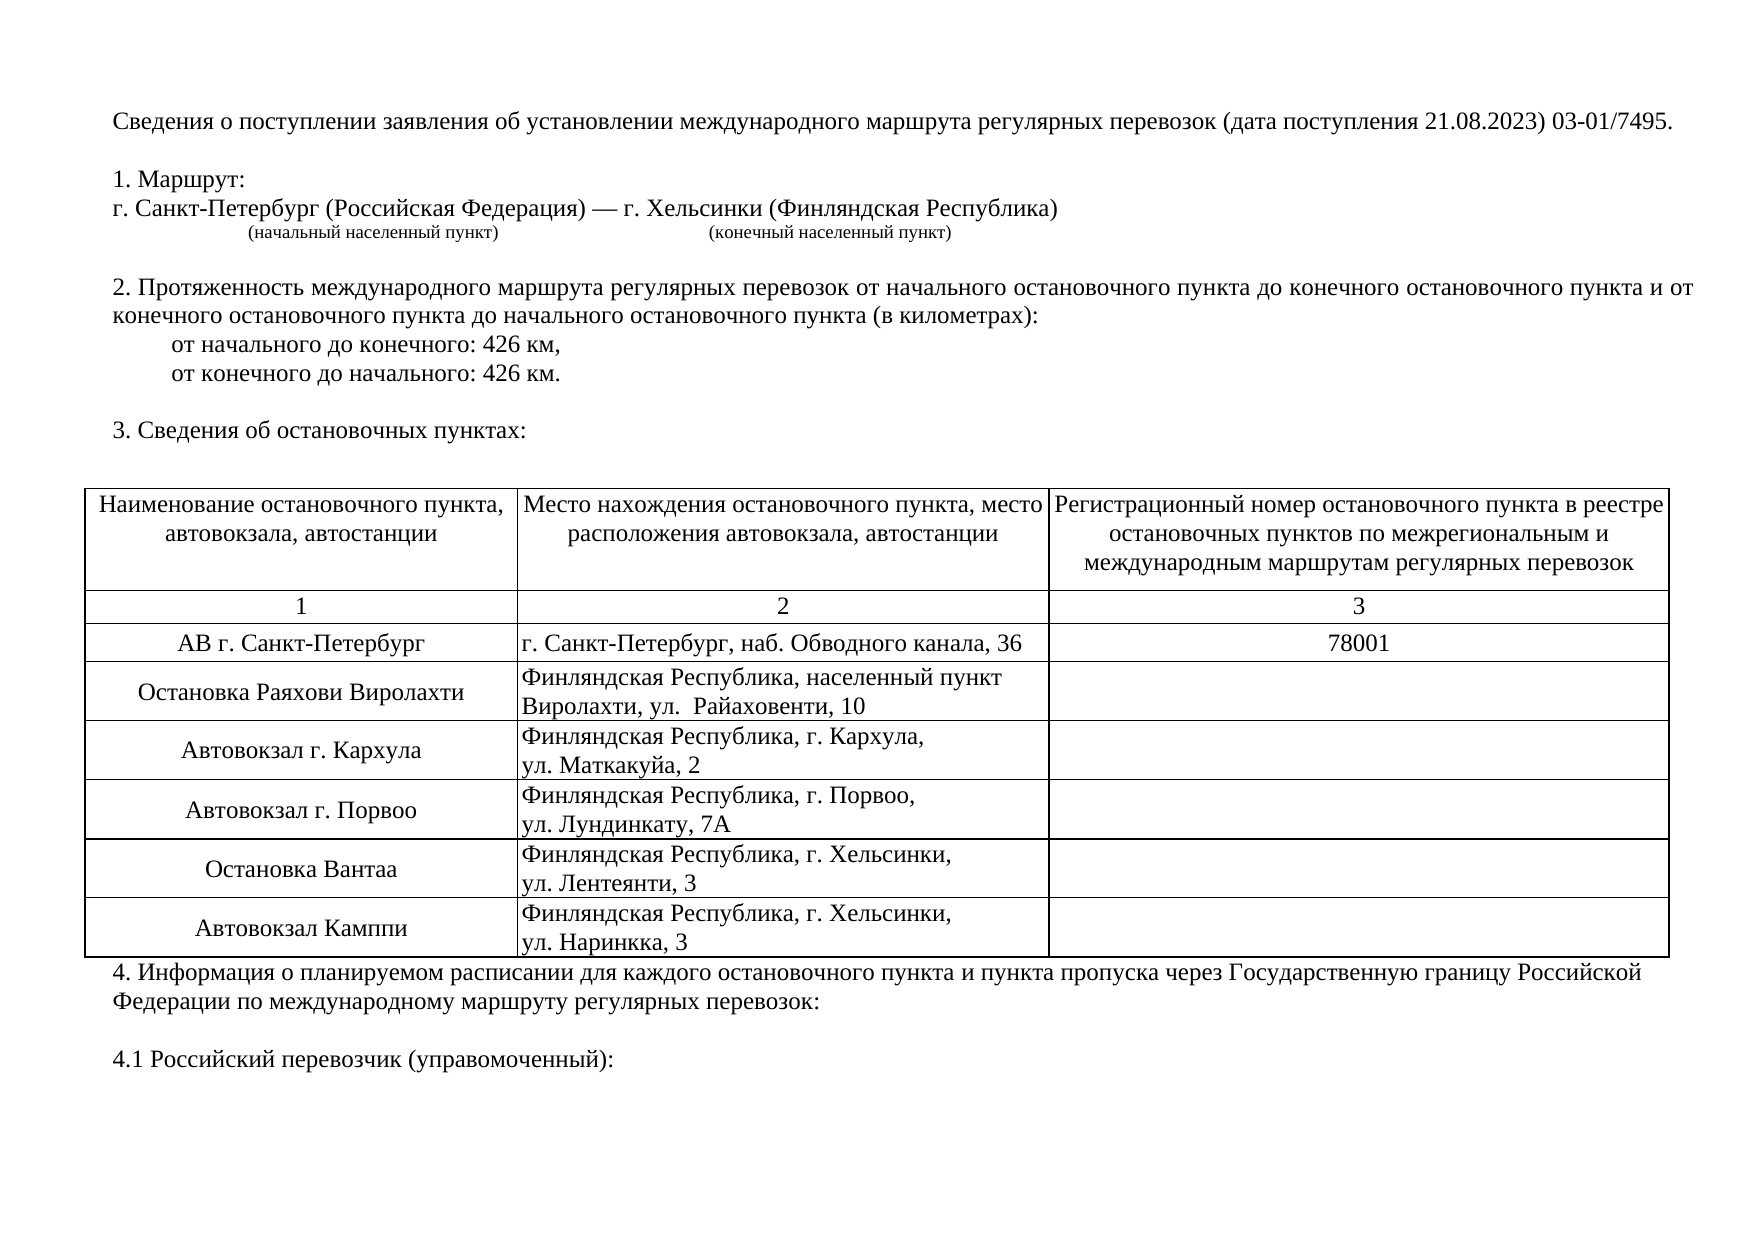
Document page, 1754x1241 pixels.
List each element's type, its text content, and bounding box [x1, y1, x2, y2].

table_cell [1050, 898, 1668, 956]
table_cell [1050, 780, 1668, 838]
text 3. Сведения об остановочных пунктах: [112, 415, 1695, 444]
text 4. Информация о планируемом расписании для каждого остановочного пункта и пункта пропуска через Государственную границу Российской Федерации по международному маршруту регулярных перевозок: [112, 502, 1695, 1015]
text (начальный населенный пункт) (конечный населенный пункт) [112, 221, 1695, 243]
table_cell 78001 [1050, 624, 1668, 661]
table_cell [1050, 840, 1668, 897]
table_cell [1050, 721, 1668, 779]
table_cell 1 [86, 591, 517, 622]
table_header Регистрационный номер остановочного пункта в реестре остановочных пунктов по межрегиональным и международным маршрутам регулярных перевозок [1050, 489, 1668, 589]
table_cell Остановка Раяхови Виролахти [86, 662, 517, 720]
table_cell Автовокзал г. Порвоо [86, 780, 517, 838]
text 1. Маршрут: [112, 164, 1695, 193]
table_cell Автовокзал г. Кархула [86, 721, 517, 779]
text от начального до конечного: 426 км, [112, 329, 1695, 358]
table_cell Финляндская Республика, г. Хельсинки, ул. Лентеянти, 3 [518, 840, 1048, 897]
table_cell Остановка Вантаа [86, 840, 517, 897]
table_cell Финляндская Республика, г. Хельсинки, ул. Наринкка, 3 [518, 898, 1048, 956]
text от конечного до начального: 426 км. [112, 358, 1695, 387]
table_header Наименование остановочного пункта, автовокзала, автостанции [86, 489, 517, 589]
table_cell Автовокзал Камппи [86, 898, 517, 956]
table_cell Финляндская Республика, г. Кархула, ул. Маткакуйа, 2 [518, 721, 1048, 779]
table_cell 3 [1050, 591, 1668, 622]
text г. Санкт-Петербург (Российская Федерация) — г. Хельсинки (Финляндская Республика) [112, 193, 1695, 221]
text Сведения о поступлении заявления об установлении международного маршрута регулярных перевозок (дата поступления 21.08.2023) 03-01/7495. [112, 106, 1695, 135]
table_cell 2 [518, 591, 1048, 622]
table_cell АВ г. Санкт-Петербург [86, 624, 517, 661]
table_cell Финляндская Республика, г. Порвоо, ул. Лундинкату, 7А [518, 780, 1048, 838]
table_cell [1050, 662, 1668, 720]
table_cell Финляндская Республика, населенный пункт Виролахти, ул. Райаховенти, 10 [518, 662, 1048, 720]
text 2. Протяженность международного маршрута регулярных перевозок от начального остановочного пункта до конечного остановочного пункта и от конечного остановочного пункта до начального остановочного пункта (в километрах): [112, 272, 1695, 329]
table_header Место нахождения остановочного пункта, место расположения автовокзала, автостанции [518, 489, 1048, 589]
table_cell г. Санкт-Петербург, наб. Обводного канала, 36 [518, 624, 1048, 661]
text 4.1 Российский перевозчик (управомоченный): [112, 1044, 1695, 1072]
